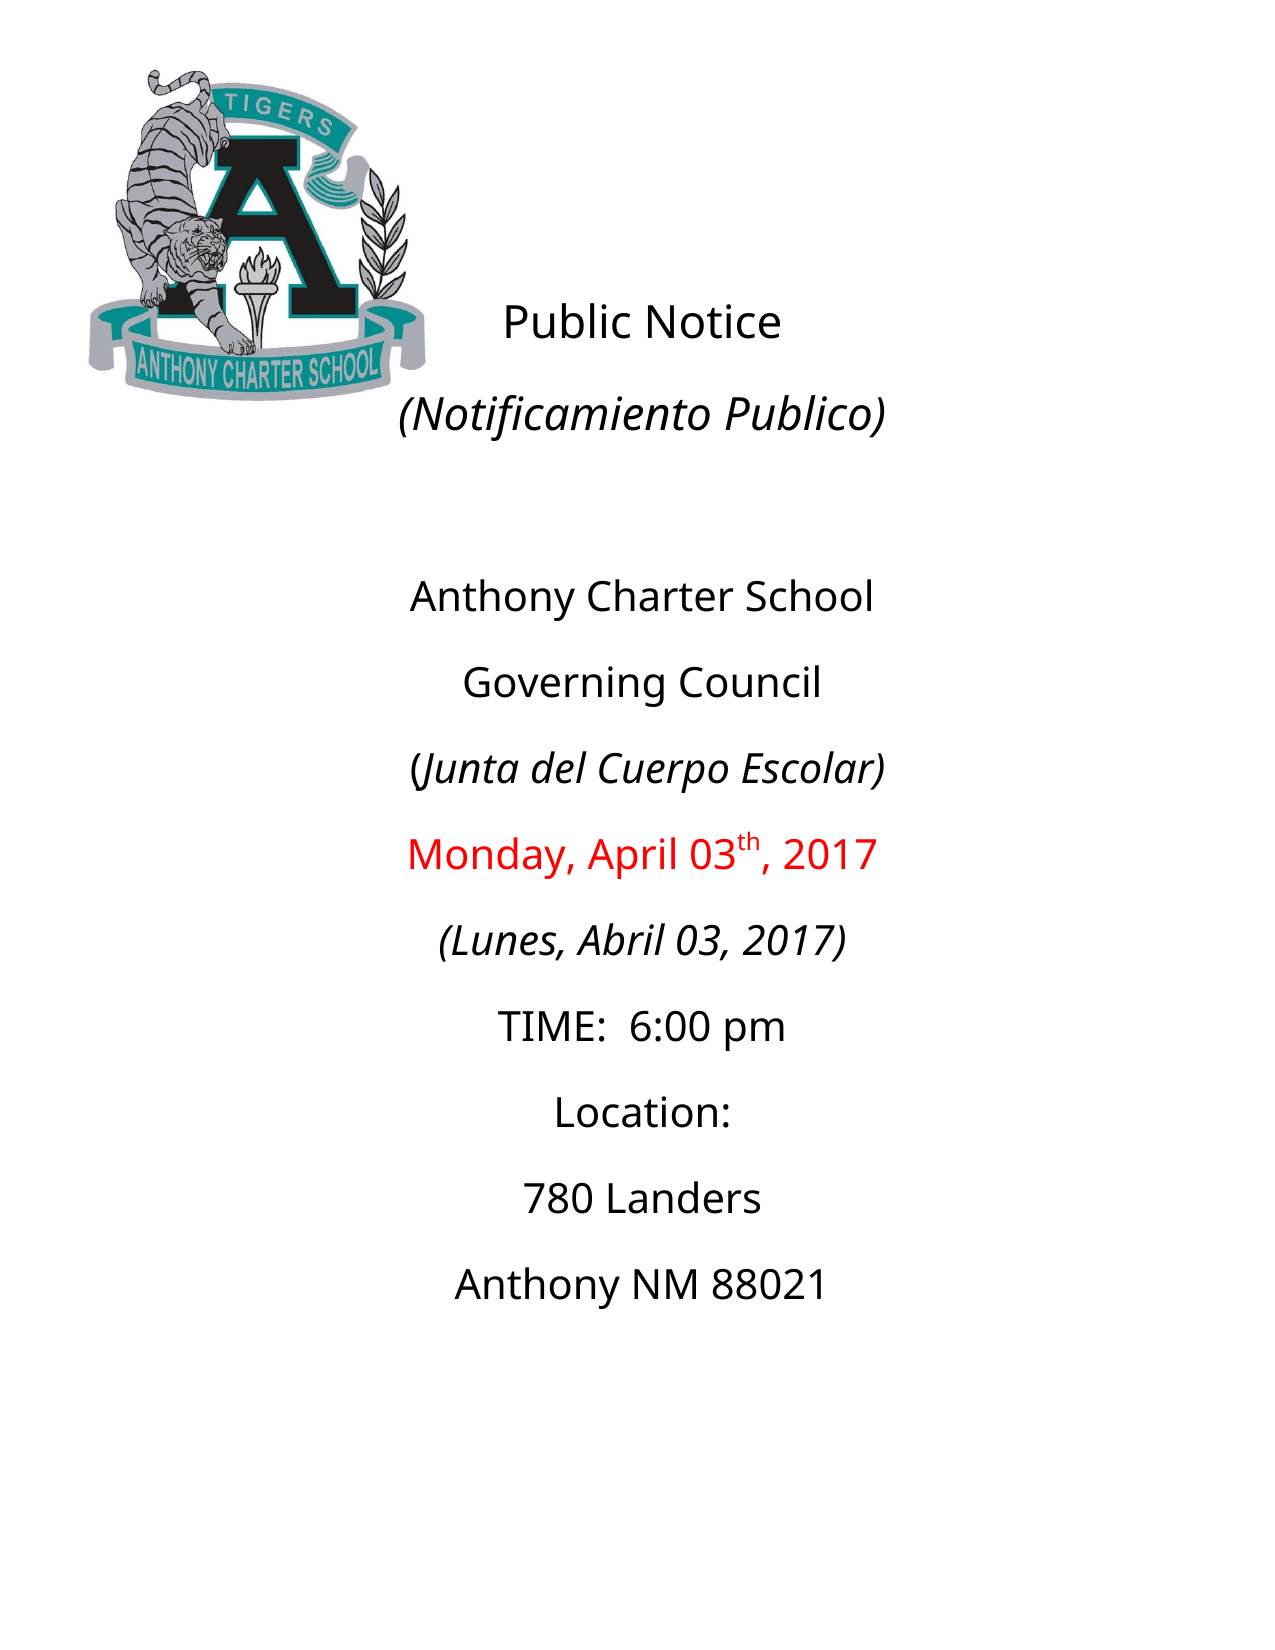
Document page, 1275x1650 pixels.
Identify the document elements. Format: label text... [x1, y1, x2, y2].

text Location: [75, 1083, 1209, 1140]
text 780 Landers [75, 1169, 1209, 1226]
text (Lunes, Abril 03, 2017) [75, 911, 1209, 968]
text Public Notice [75, 289, 1209, 352]
text TIME: 6:00 pm [75, 997, 1209, 1054]
text (Notificamiento Publico) [75, 382, 1209, 444]
picture [75, 56, 440, 289]
text Anthony NM 88021 [75, 1255, 1209, 1312]
text Governing Council [75, 653, 1209, 710]
text (Junta del Cuerpo Escolar) [75, 739, 1209, 796]
picture [75, 352, 440, 382]
text Anthony Charter School [75, 567, 1209, 624]
text Monday, April 03th, 2017 [75, 825, 1209, 882]
